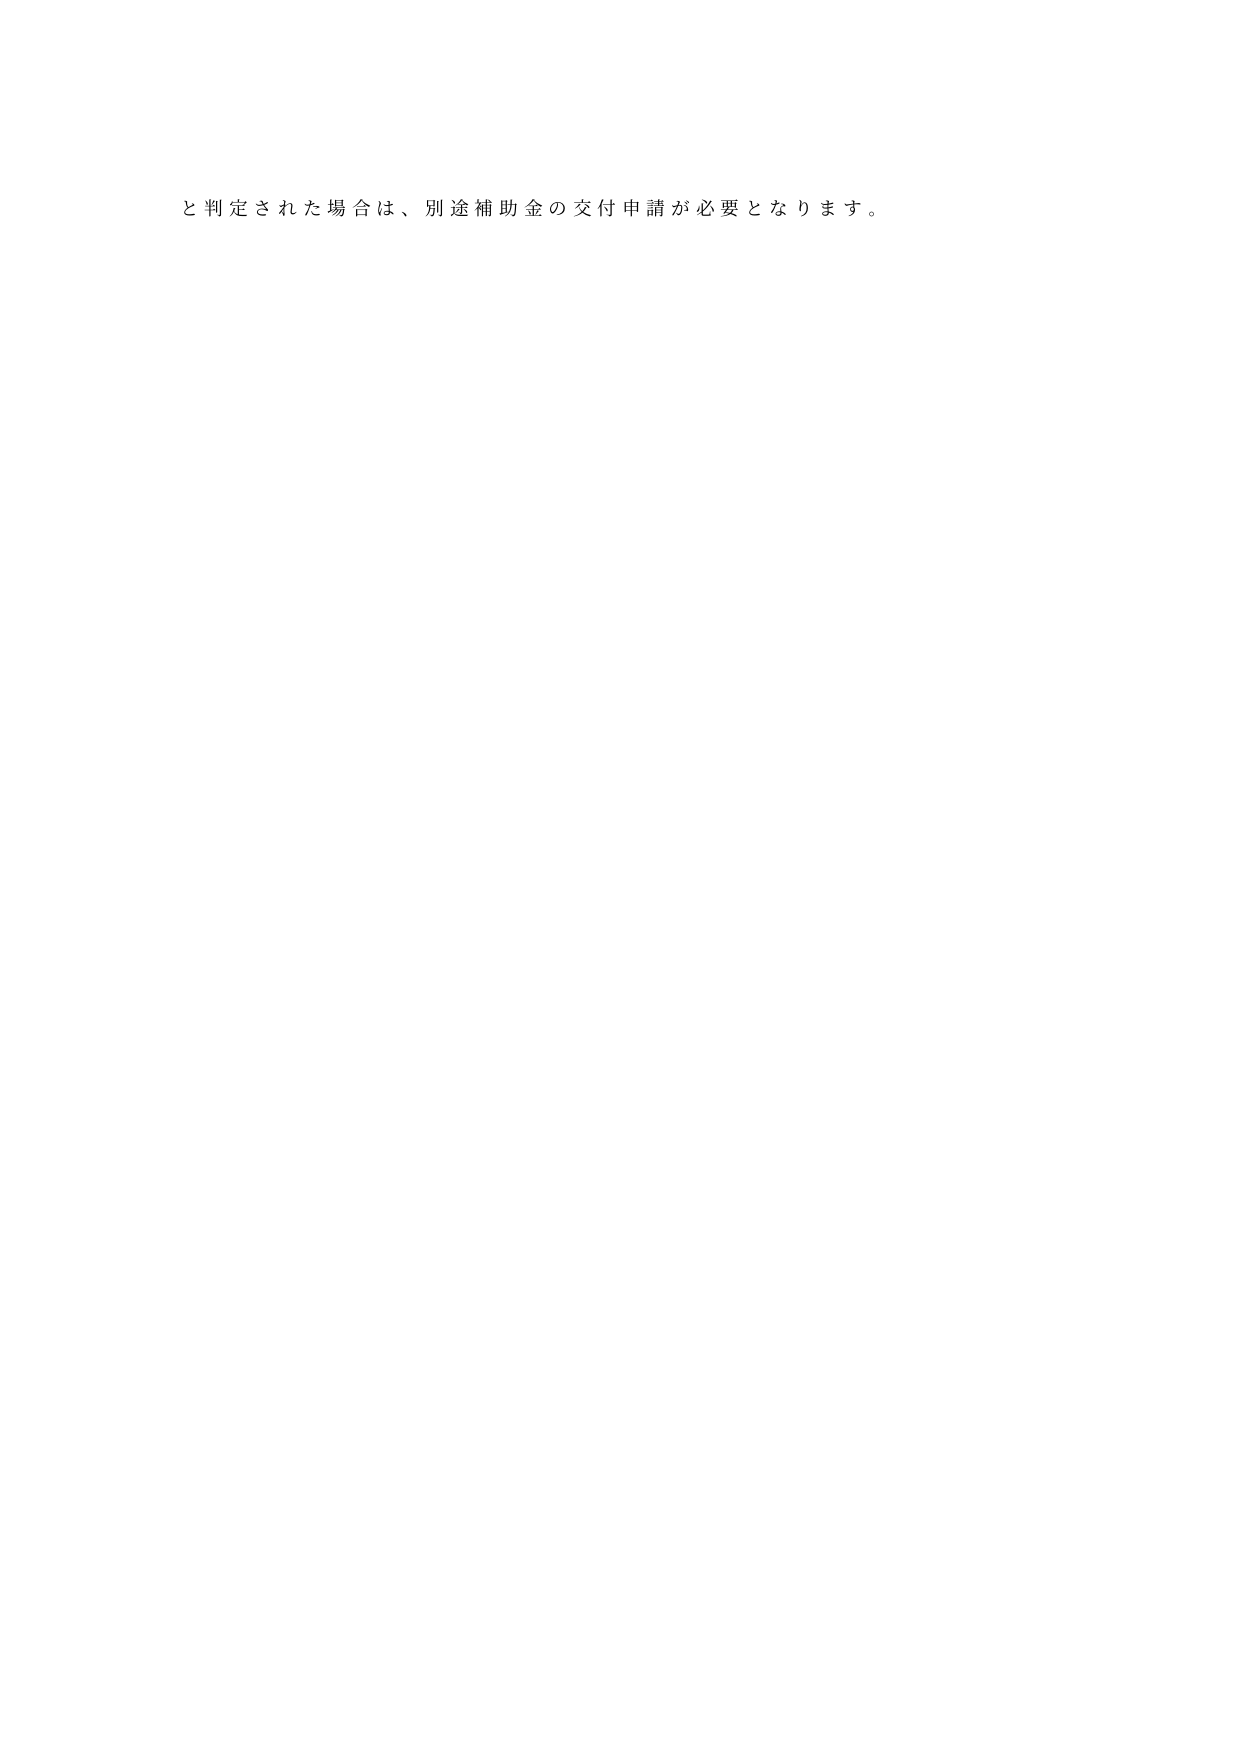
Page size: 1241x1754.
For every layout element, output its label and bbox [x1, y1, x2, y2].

text [180, 187, 1089, 228]
